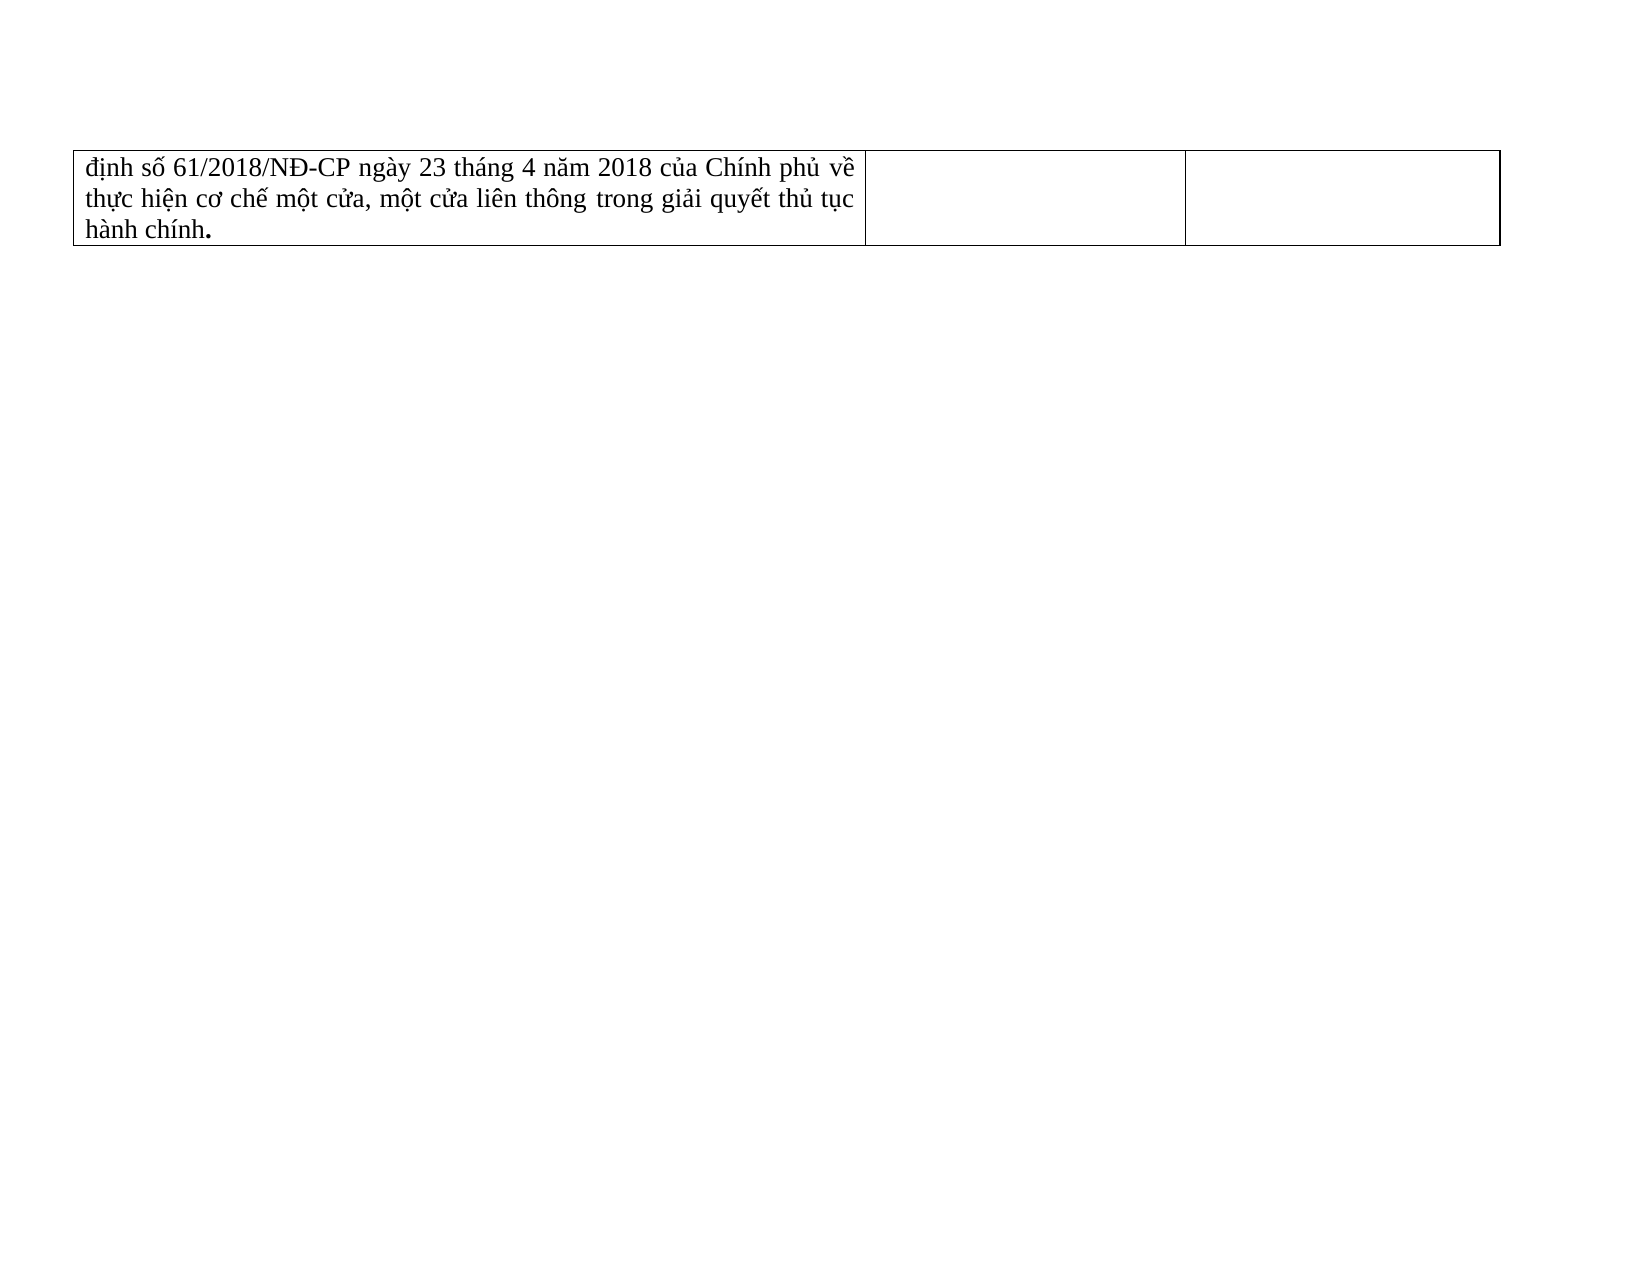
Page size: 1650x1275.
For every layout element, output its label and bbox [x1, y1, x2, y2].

table_cell [866, 151, 1185, 244]
table_cell [74, 151, 865, 244]
table_cell [1186, 151, 1499, 244]
